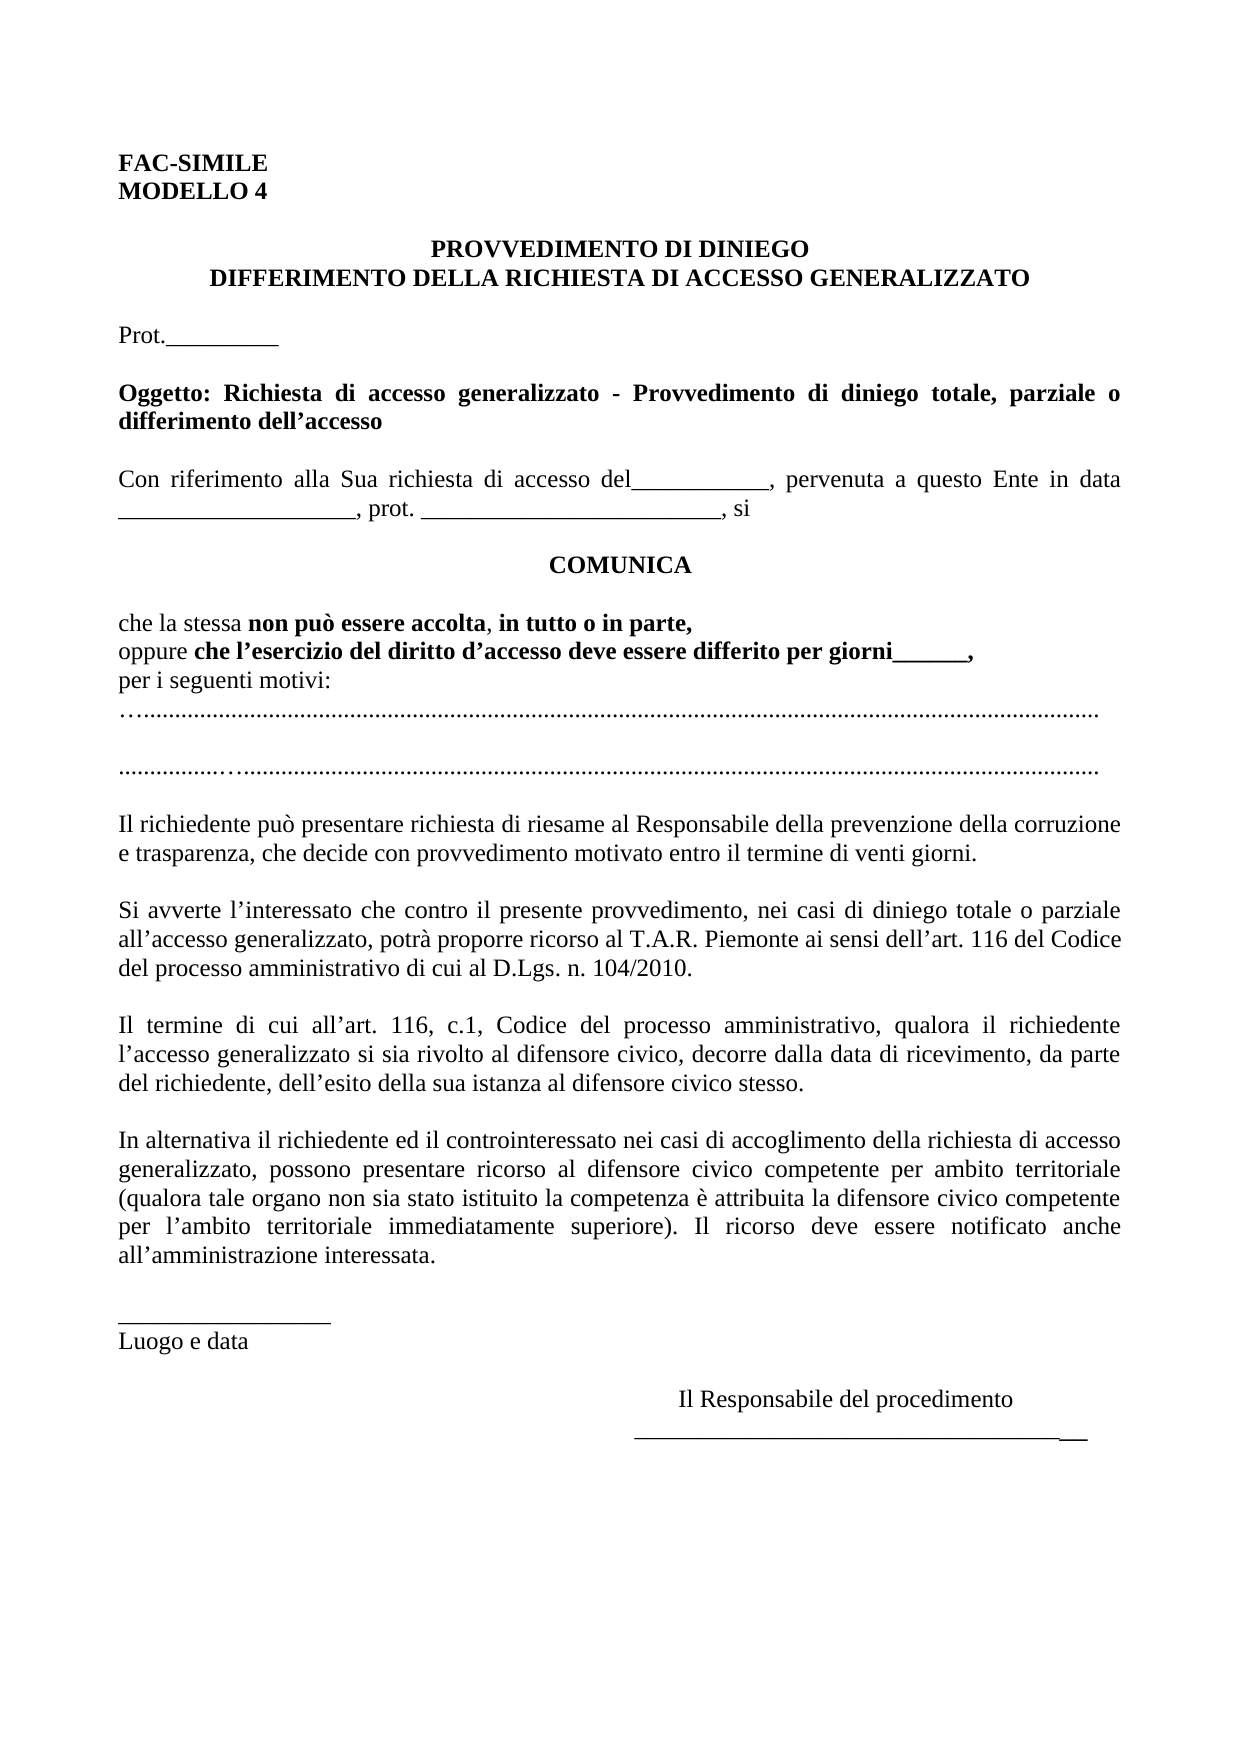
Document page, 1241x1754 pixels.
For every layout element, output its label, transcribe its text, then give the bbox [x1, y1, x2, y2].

text Il termine di cui all’art. 116, c.1, Codice del processo amministrativo, qualora il richiedente l’accesso generalizzato si sia rivolto al difensore civico, decorre dalla data di ricevimento, da parte del richiedente, dell’esito della sua istanza al difensore civico stesso. [118, 1010, 1122, 1096]
text In alternativa il richiedente ed il controinteressato nei casi di accoglimento della richiesta di accesso generalizzato, possono presentare ricorso al difensore civico competente per ambito territoriale (qualora tale organo non sia stato istituito la competenza è attribuita la difensore civico competente per l’ambito territoriale immediatamente superiore). Il ricorso deve essere notificato anche all’amministrazione interessata. [118, 1125, 1122, 1269]
text per i seguenti motivi: [118, 665, 1122, 694]
text ................…......................................................................................................................................... [118, 751, 1122, 780]
text DIFFERIMENTO DELLA RICHIESTA DI ACCESSO GENERALIZZATO [118, 263, 1122, 291]
text _________________ [118, 1298, 1122, 1326]
text FAC-SIMILE [118, 148, 1122, 176]
text che la stessa non può essere accolta, in tutto o in parte, [118, 608, 1122, 636]
text Luogo e data [118, 1326, 1122, 1355]
text Si avverte l’interessato che contro il presente provvedimento, nei casi di diniego totale o parziale all’accesso generalizzato, potrà proporre ricorso al T.A.R. Piemonte ai sensi dell’art. 116 del Codice del processo amministrativo di cui al D.Lgs. n. 104/2010. [118, 895, 1122, 981]
text Oggetto: Richiesta di accesso generalizzato - Provvedimento di diniego totale, parziale o differimento dell’accesso [118, 378, 1122, 435]
text PROVVEDIMENTO DI DINIEGO [118, 234, 1122, 263]
text Il richiedente può presentare richiesta di riesame al Responsabile della prevenzione della corruzione e trasparenza, che decide con provvedimento motivato entro il termine di venti giorni. [118, 809, 1122, 866]
text Con riferimento alla Sua richiesta di accesso del___________, pervenuta a questo Ente in data ___________________, prot. ________________________, si [118, 464, 1122, 521]
text oppure che l’esercizio del diritto d’accesso deve essere differito per giorni______, [118, 636, 1122, 665]
text Il Responsabile del procedimento [634, 1384, 1122, 1413]
text MODELLO 4 [118, 176, 1122, 205]
text COMUNICA [118, 550, 1122, 579]
text ____________________________________ [634, 1413, 1122, 1441]
text Prot._________ [118, 320, 1122, 349]
text …......................................................................................................................................................... [118, 694, 1122, 723]
